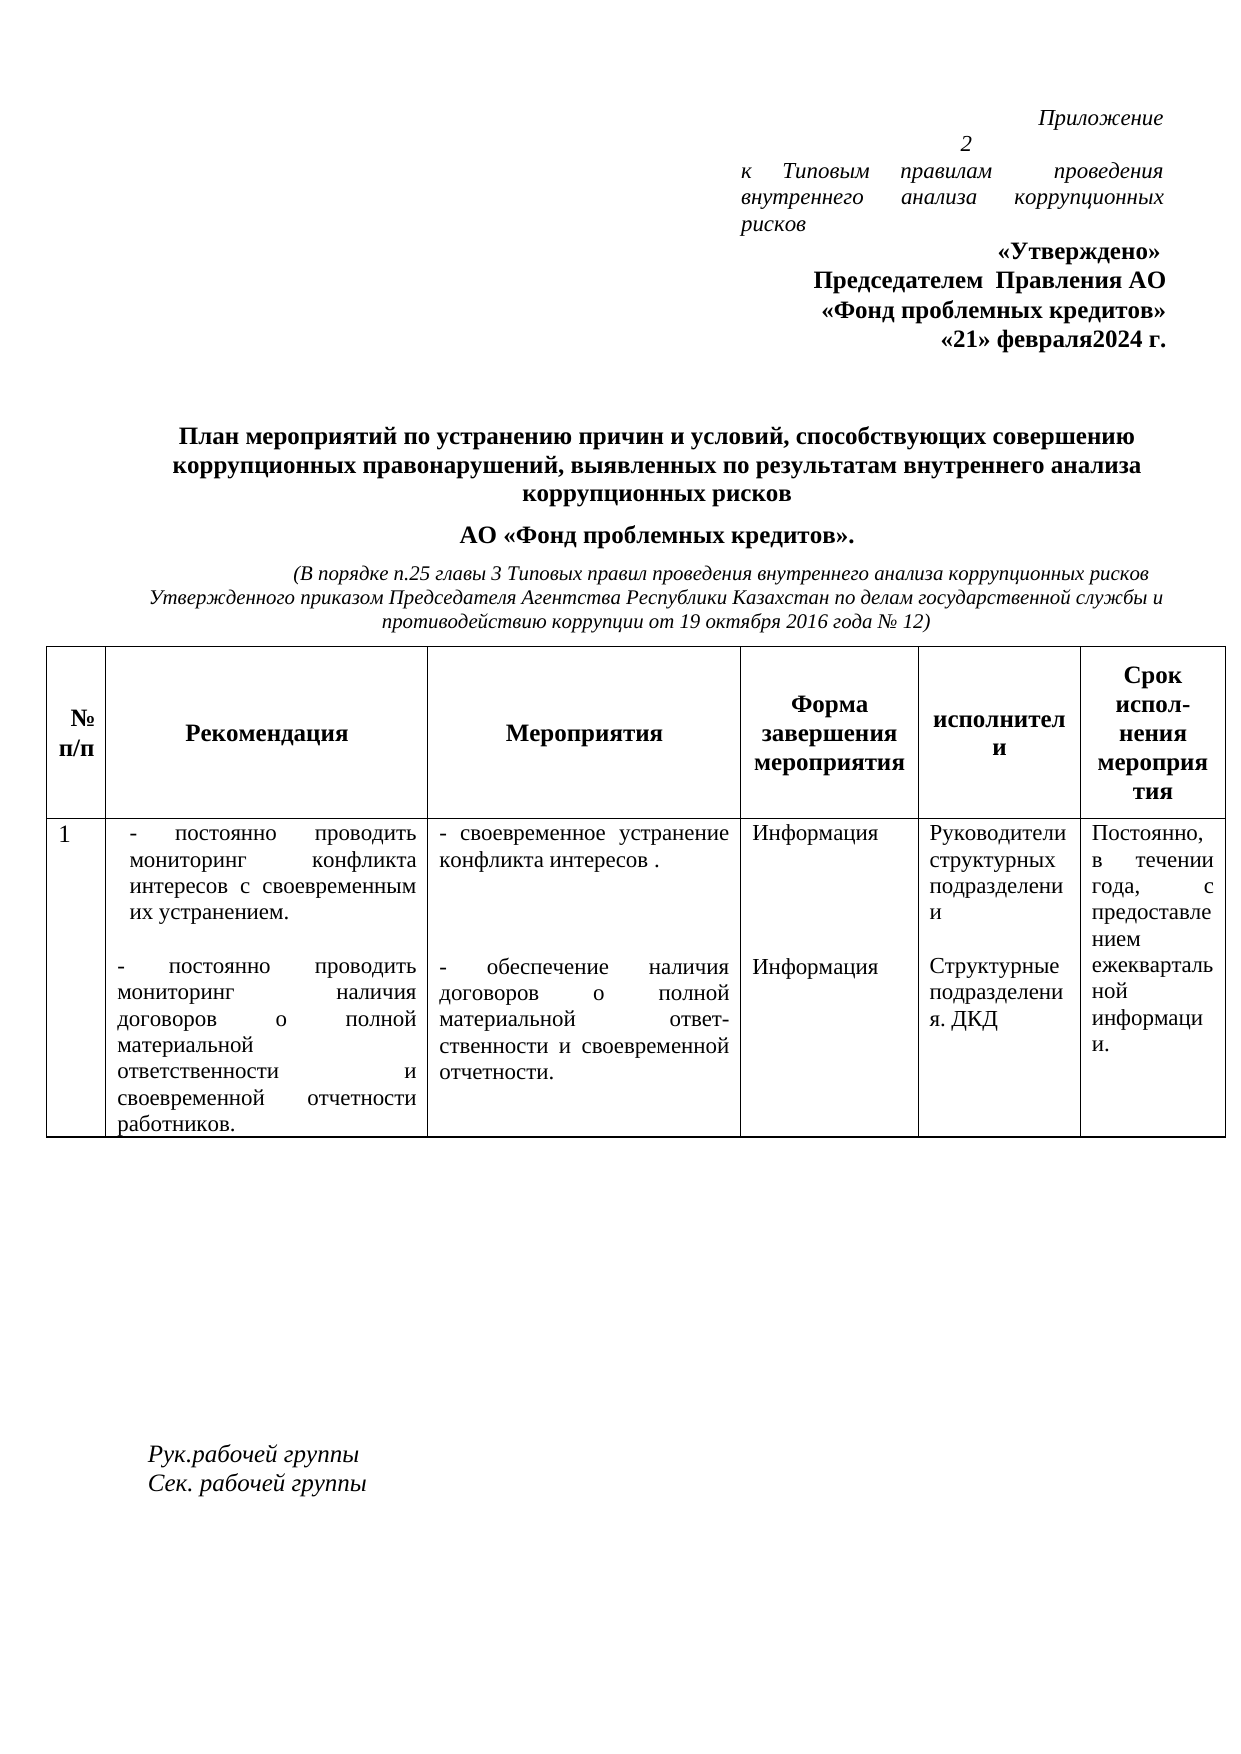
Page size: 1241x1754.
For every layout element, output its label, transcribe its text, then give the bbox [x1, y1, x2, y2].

table_cell Постоянно, в течении года, с предоставлением ежеквартальной информации. [1081, 819, 1225, 1136]
table_header Срок испол-нения мероприятия [1081, 647, 1225, 818]
text Рук.рабочей группы [148, 1439, 1166, 1468]
table_header Рекомендация [106, 647, 427, 818]
text (В порядке п.25 главы 3 Типовых правил проведения внутреннего анализа коррупционных рисков Утвержденного приказом Председателя Агентства Республики Казахстан по делам государственной службы и противодействию коррупции от 19 октября 2016 года № 12) [148, 561, 1166, 633]
text «21» февраля2024 г. [135, 324, 1166, 353]
table_cell 1 [47, 819, 105, 1136]
text Председателем Правления АО [135, 266, 1166, 294]
text АО «Фонд проблемных кредитов». [148, 520, 1166, 548]
table_header Форма завершения мероприятия [741, 647, 918, 818]
table_header Мероприятия [428, 647, 740, 818]
table_cell Информация Информация [741, 819, 918, 1136]
text План мероприятий по устранению причин и условий, способствующих совершению коррупционных правонарушений, выявленных по результатам внутреннего анализа коррупционных рисков [148, 421, 1166, 507]
table_cell Руководители структурных подразделении Структурные подразделения. ДКД [919, 819, 1080, 1136]
table_cell - постоянно проводить мониторинг конфликта интересов с своевременным их устранением. - постоянно проводить мониторинг наличия договоров о полной материальной ответственности и своевременной отчетности работников. [106, 819, 427, 1136]
text Приложение 2 [960, 104, 1166, 157]
table_cell - своевременное устранение конфликта интересов . - обеспечение наличия договоров о полной материальной ответ-ственности и своевременной отчетности. [428, 819, 740, 1136]
text «Утверждено» [148, 236, 1166, 265]
table_header исполнители [919, 647, 1080, 818]
text к Типовым правилам проведения внутреннего анализа коррупционных рисков [741, 157, 1166, 236]
table_header № п/п [47, 647, 105, 818]
text Сек. рабочей группы [148, 1468, 1166, 1497]
text «Фонд проблемных кредитов» [135, 295, 1166, 323]
